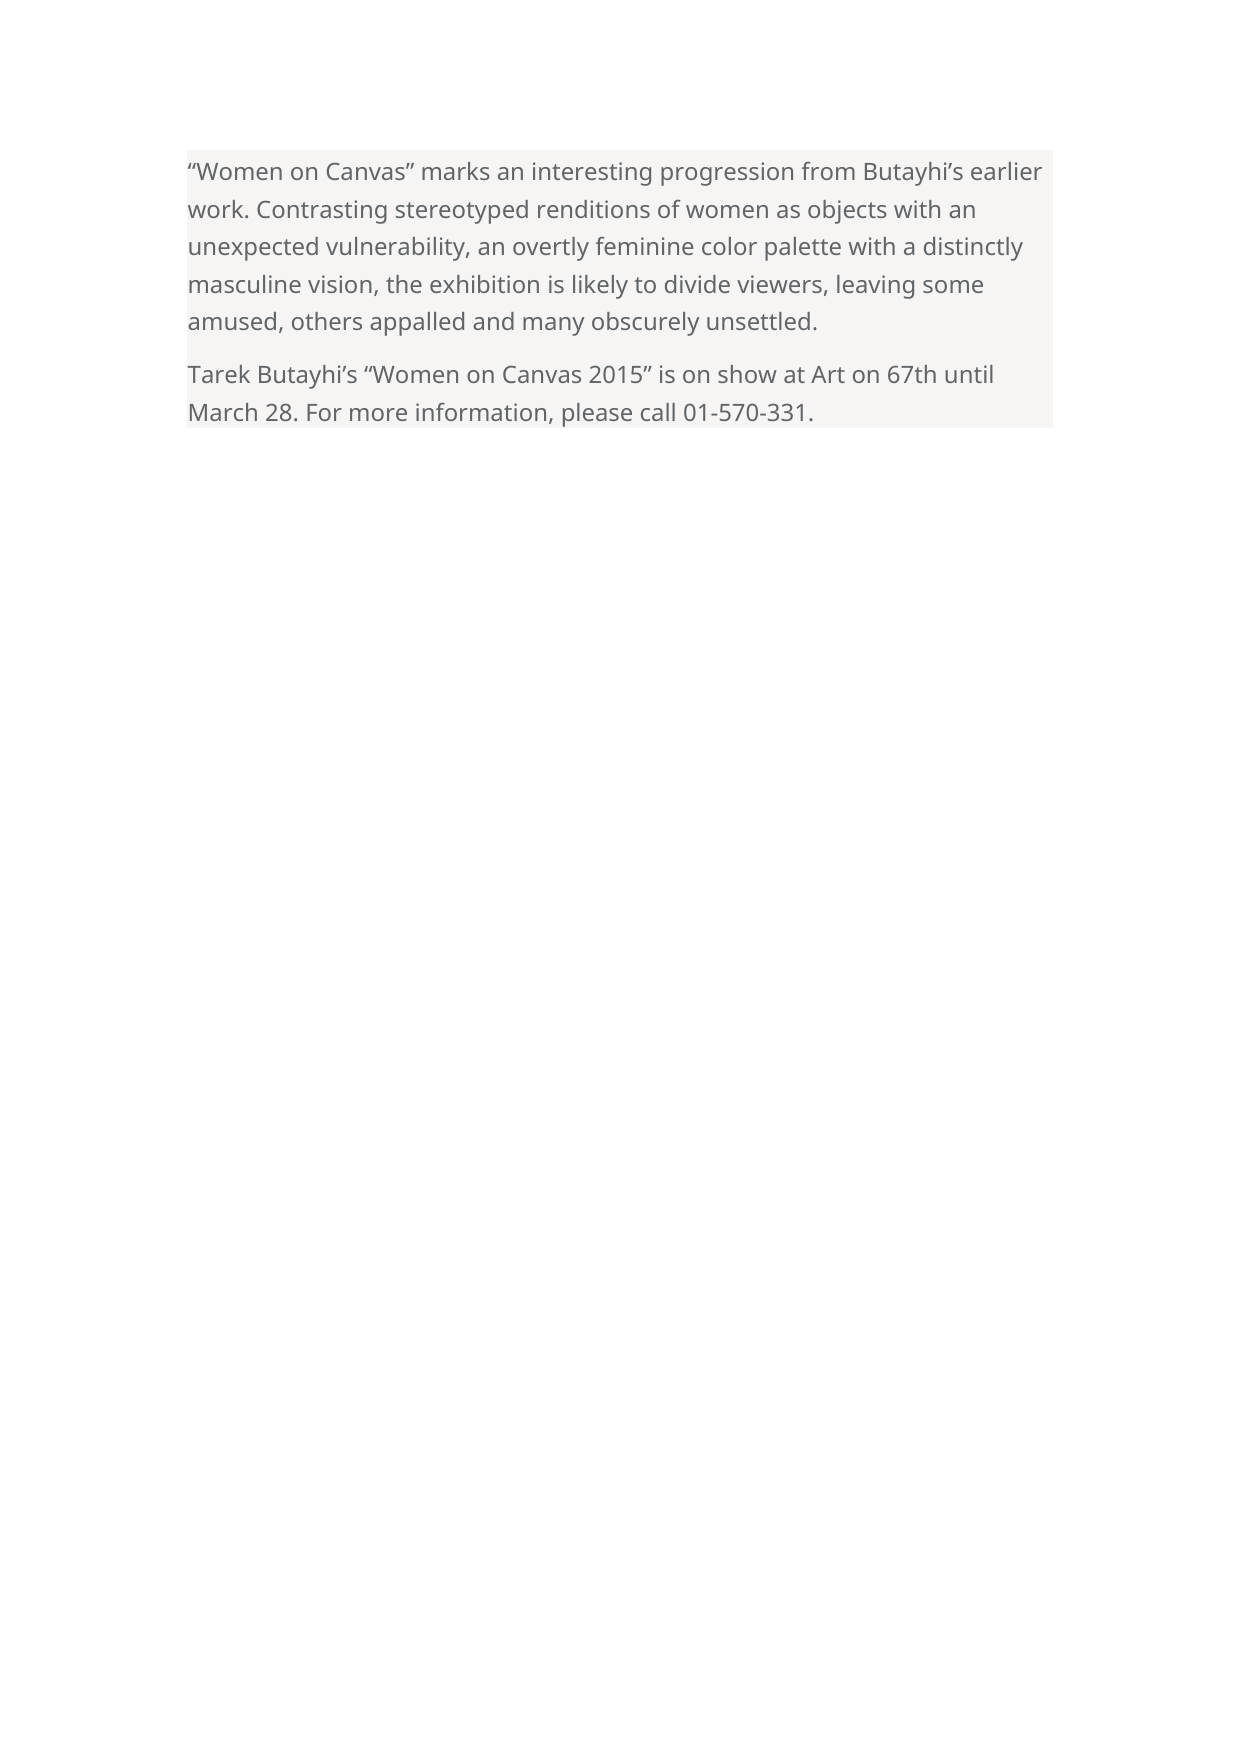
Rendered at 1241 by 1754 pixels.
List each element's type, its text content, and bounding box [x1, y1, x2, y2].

text Tarek Butayhi’s “Women on Canvas 2015” is on show at Art on 67th until March 28. For more information, please call 01-570-331. [187, 353, 1053, 428]
text “Women on Canvas” marks an interesting progression from Butayhi’s earlier work. Contrasting stereotyped renditions of women as objects with an unexpected vulnerability, an overtly feminine color palette with a distinctly masculine vision, the exhibition is likely to divide viewers, leaving some amused, others appalled and many obscurely unsettled. [187, 150, 1053, 337]
